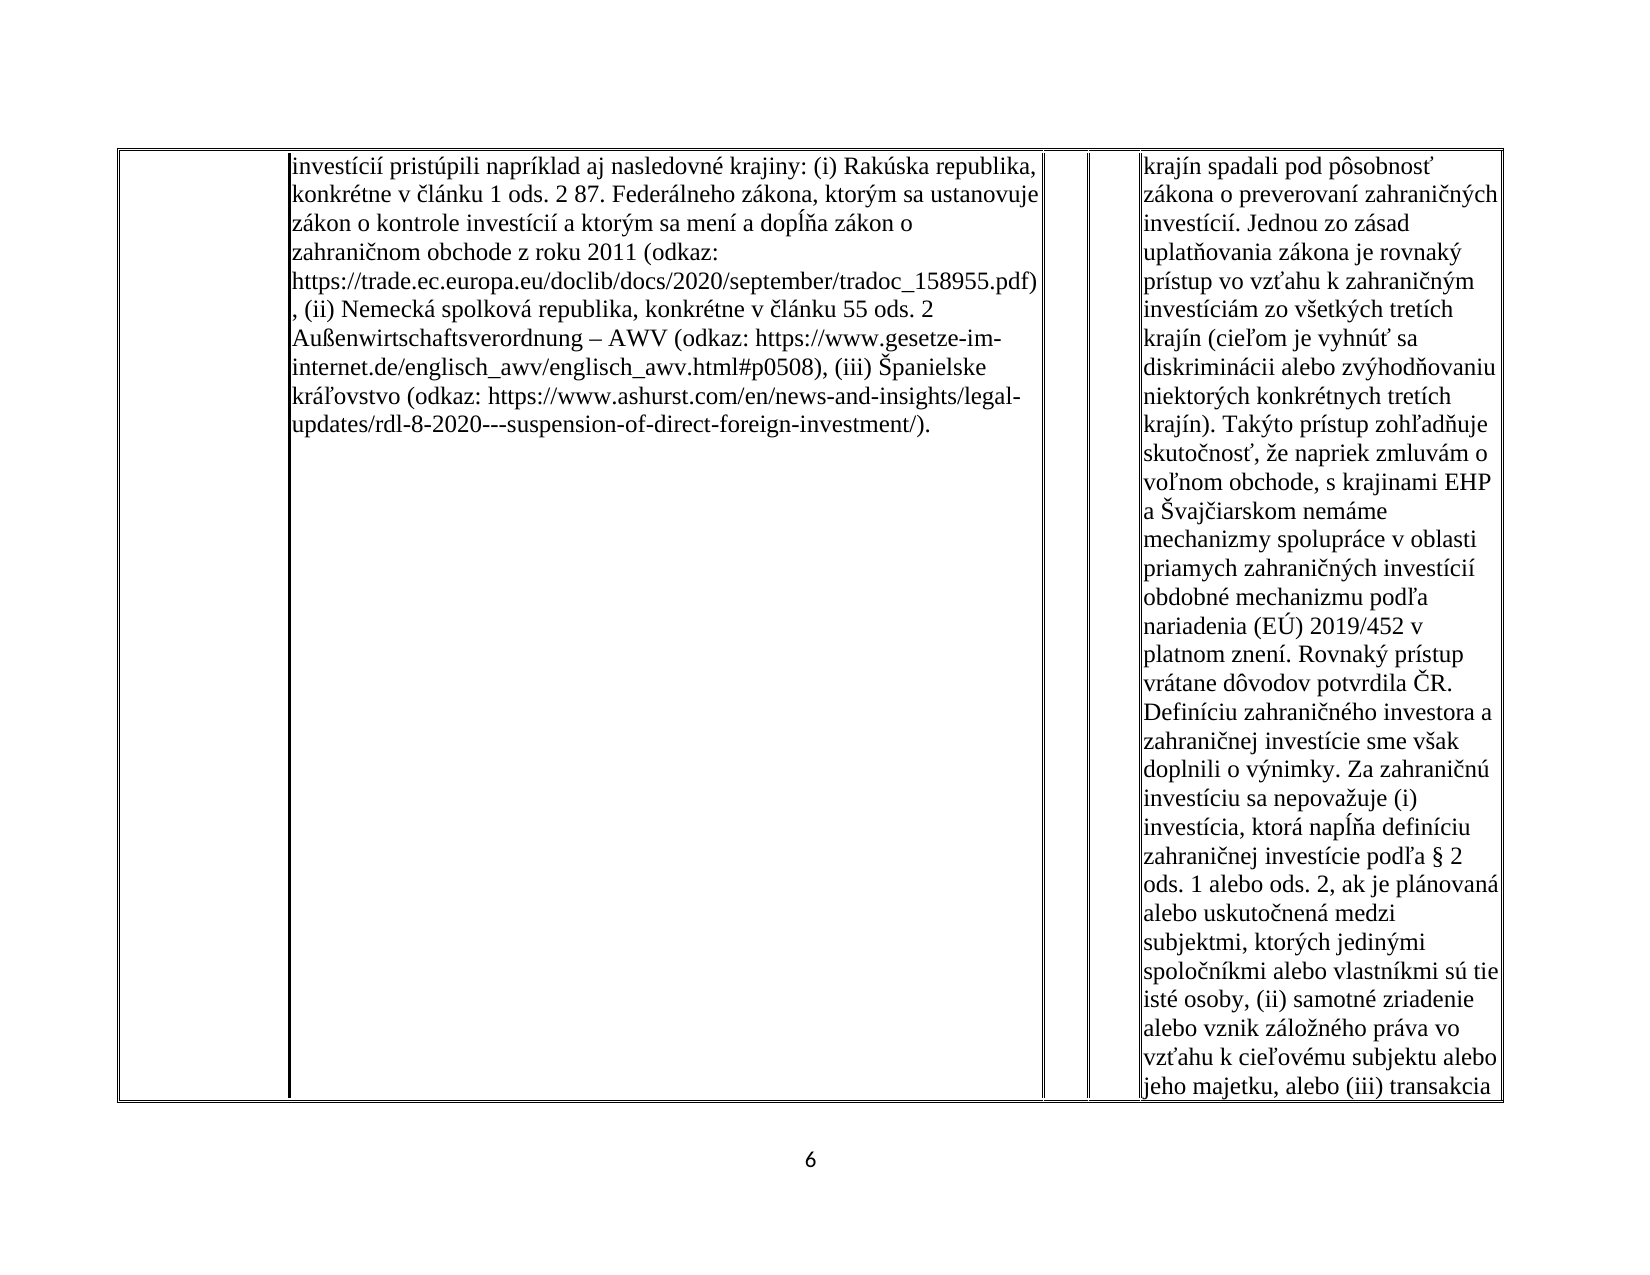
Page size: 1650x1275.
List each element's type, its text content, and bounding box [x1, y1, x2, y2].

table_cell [1141, 151, 1501, 1099]
table_cell Z [1044, 151, 1088, 1099]
table_cell APZD [120, 151, 289, 1099]
table_cell N [1089, 151, 1141, 1099]
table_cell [289, 151, 1044, 1099]
